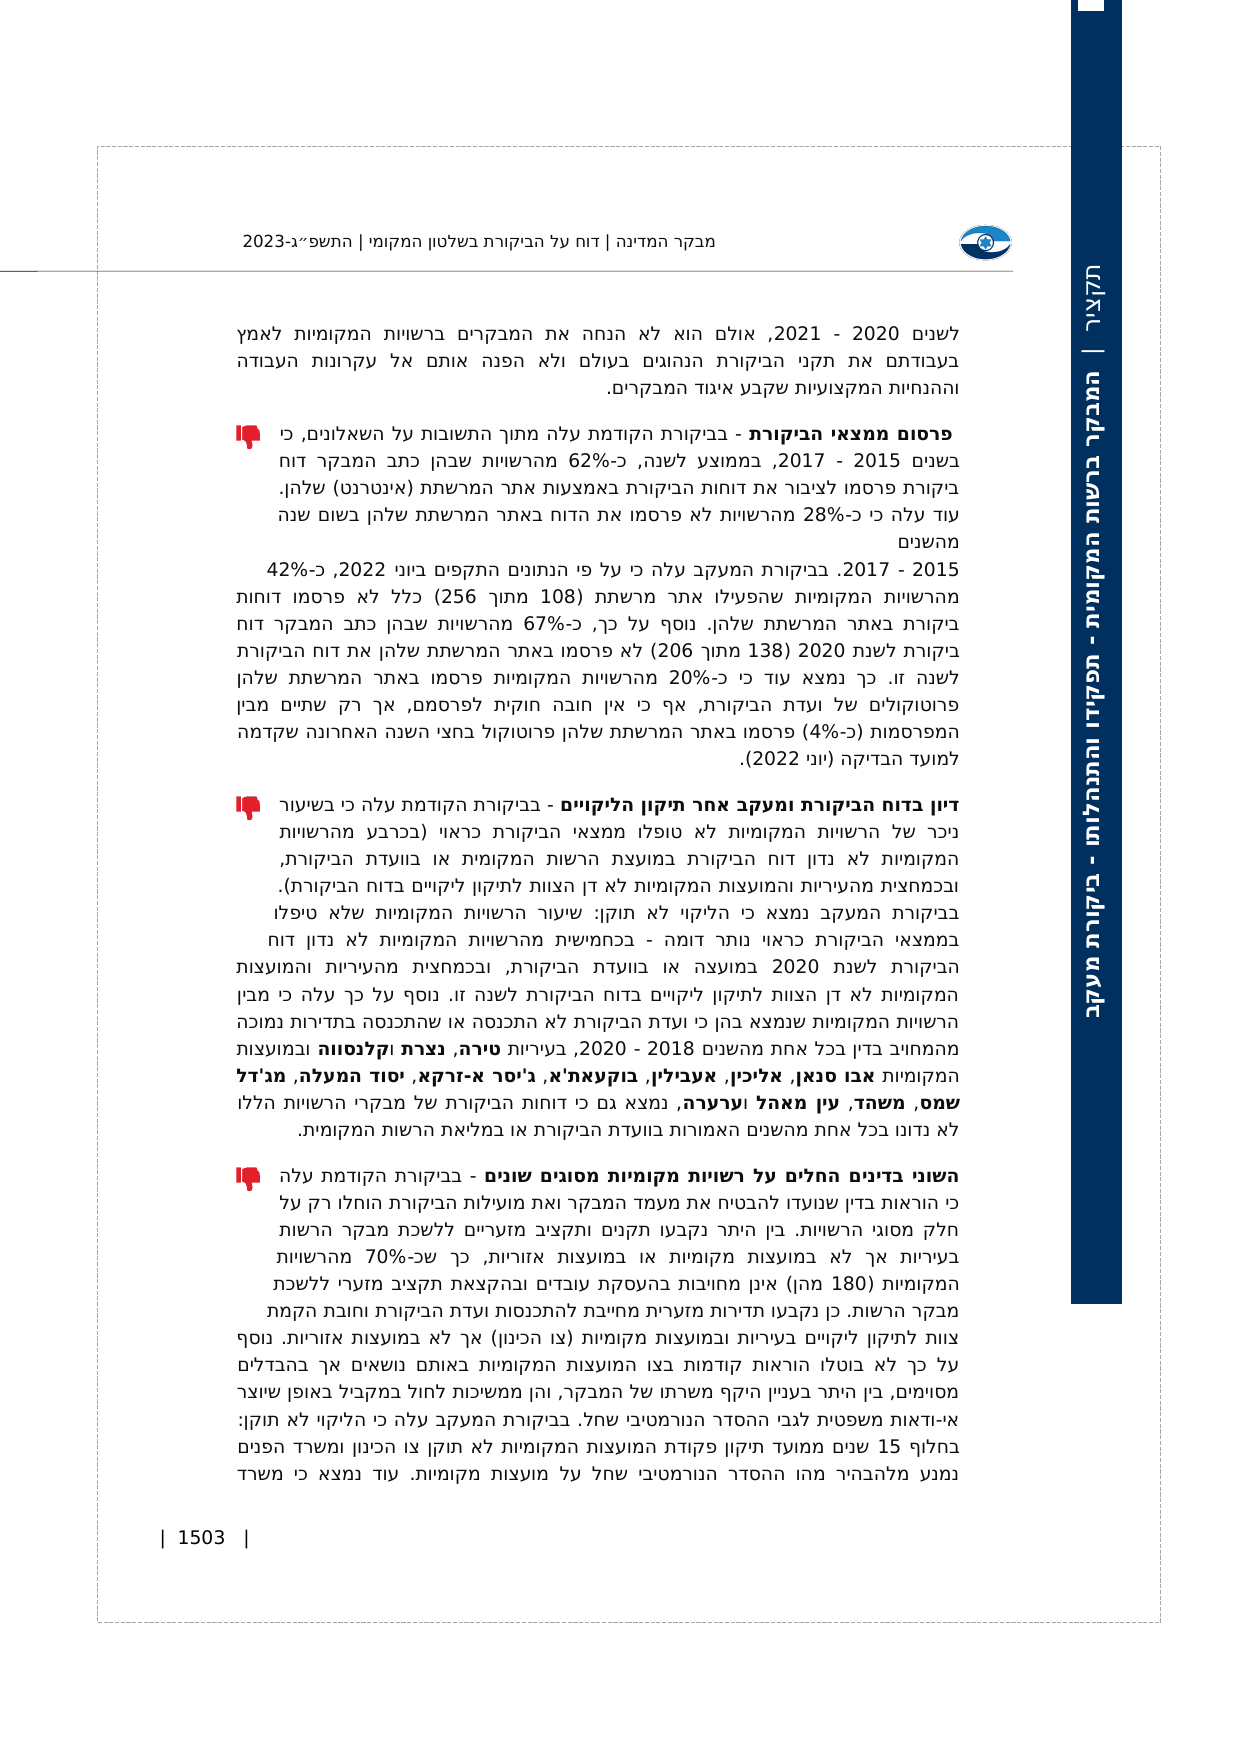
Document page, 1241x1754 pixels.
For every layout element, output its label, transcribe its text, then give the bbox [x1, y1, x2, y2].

picture [234, 423, 260, 449]
picture [957, 222, 1014, 263]
picture [234, 794, 260, 820]
text דיון בדוח הביקורת ומעקב אחר תיקון הליקויים - בביקורת הקודמת עלה כי בשיעור ניכר של הרשויות המקומיות לא טופלו ממצאי הביקורת כראוי (בכרבע מהרשויות המקומיות לא נדון דוח הביקורת במועצת הרשות המקומית או בוועדת הביקורת, ובכמחצית מהעיריות והמועצות המקומיות לא דן הצוות לתיקון ליקויים בדוח הביקורת). בביקורת המעקב נמצא כי הליקוי לא תוקן: שיעור הרשויות המקומיות שלא טיפלו בממצאי הביקורת כראוי נותר דומה - בכחמישית מהרשויות המקומיות לא נדון דוח הביקורת לשנת 2020 במועצה או בוועדת הביקורת, ובכמחצית מהעיריות והמועצות המקומיות לא דן הצוות לתיקון ליקויים בדוח הביקורת לשנה זו. נוסף על כך עלה כי מבין הרשויות המקומיות שנמצא בהן כי ועדת הביקורת לא התכנסה או שהתכנסה בתדירות נמוכה מהמחויב בדין בכל אחת מהשנים 2018 - 2020, בעיריות טירה, נצרת וקלנסווה ובמועצות המקומיות אבו סנאן, אליכין, אעבילין, בוקעאת'א, ג'יסר א-זרקא, יסוד המעלה, מג'דל שמס, משהד, עין מאהל וערערה, נמצא גם כי דוחות הביקורת של מבקרי הרשויות הללו לא נדונו בכל אחת מהשנים האמורות בוועדת הביקורת או במליאת הרשות המקומית. [236, 790, 960, 1142]
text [236, 1161, 960, 1486]
text פרסום ממצאי הביקורת - בביקורת הקודמת עלה מתוך התשובות על השאלונים, כי בשנים 2015 - 2017, בממוצע לשנה, כ-62% מהרשויות שבהן כתב המבקר דוח ביקורת פרסמו לציבור את דוחות הביקורת באמצעות אתר המרשתת (אינטרנט) שלהן. עוד עלה כי כ-28% מהרשויות לא פרסמו את הדוח באתר המרשתת שלהן בשום שנה מהשנים 2015 - 2017. בביקורת המעקב עלה כי על פי הנתונים התקפים ביוני 2022, כ-42% מהרשויות המקומיות שהפעילו אתר מרשתת (108 מתוך 256) כלל לא פרסמו דוחות ביקורת באתר המרשתת שלהן. נוסף על כך, כ-67% מהרשויות שבהן כתב המבקר דוח ביקורת לשנת 2020 (138 מתוך 206) לא פרסמו באתר המרשתת שלהן את דוח הביקורת לשנה זו. כך נמצא עוד כי כ-20% מהרשויות המקומיות פרסמו באתר המרשתת שלהן פרוטוקולים של ועדת הביקורת, אף כי אין חובה חוקית לפרסמם, אך רק שתיים מבין המפרסמות (כ-4%) פרסמו באתר המרשתת שלהן פרוטוקול בחצי השנה האחרונה שקדמה למועד הבדיקה (יוני 2022). [236, 419, 960, 771]
picture [234, 1165, 260, 1191]
